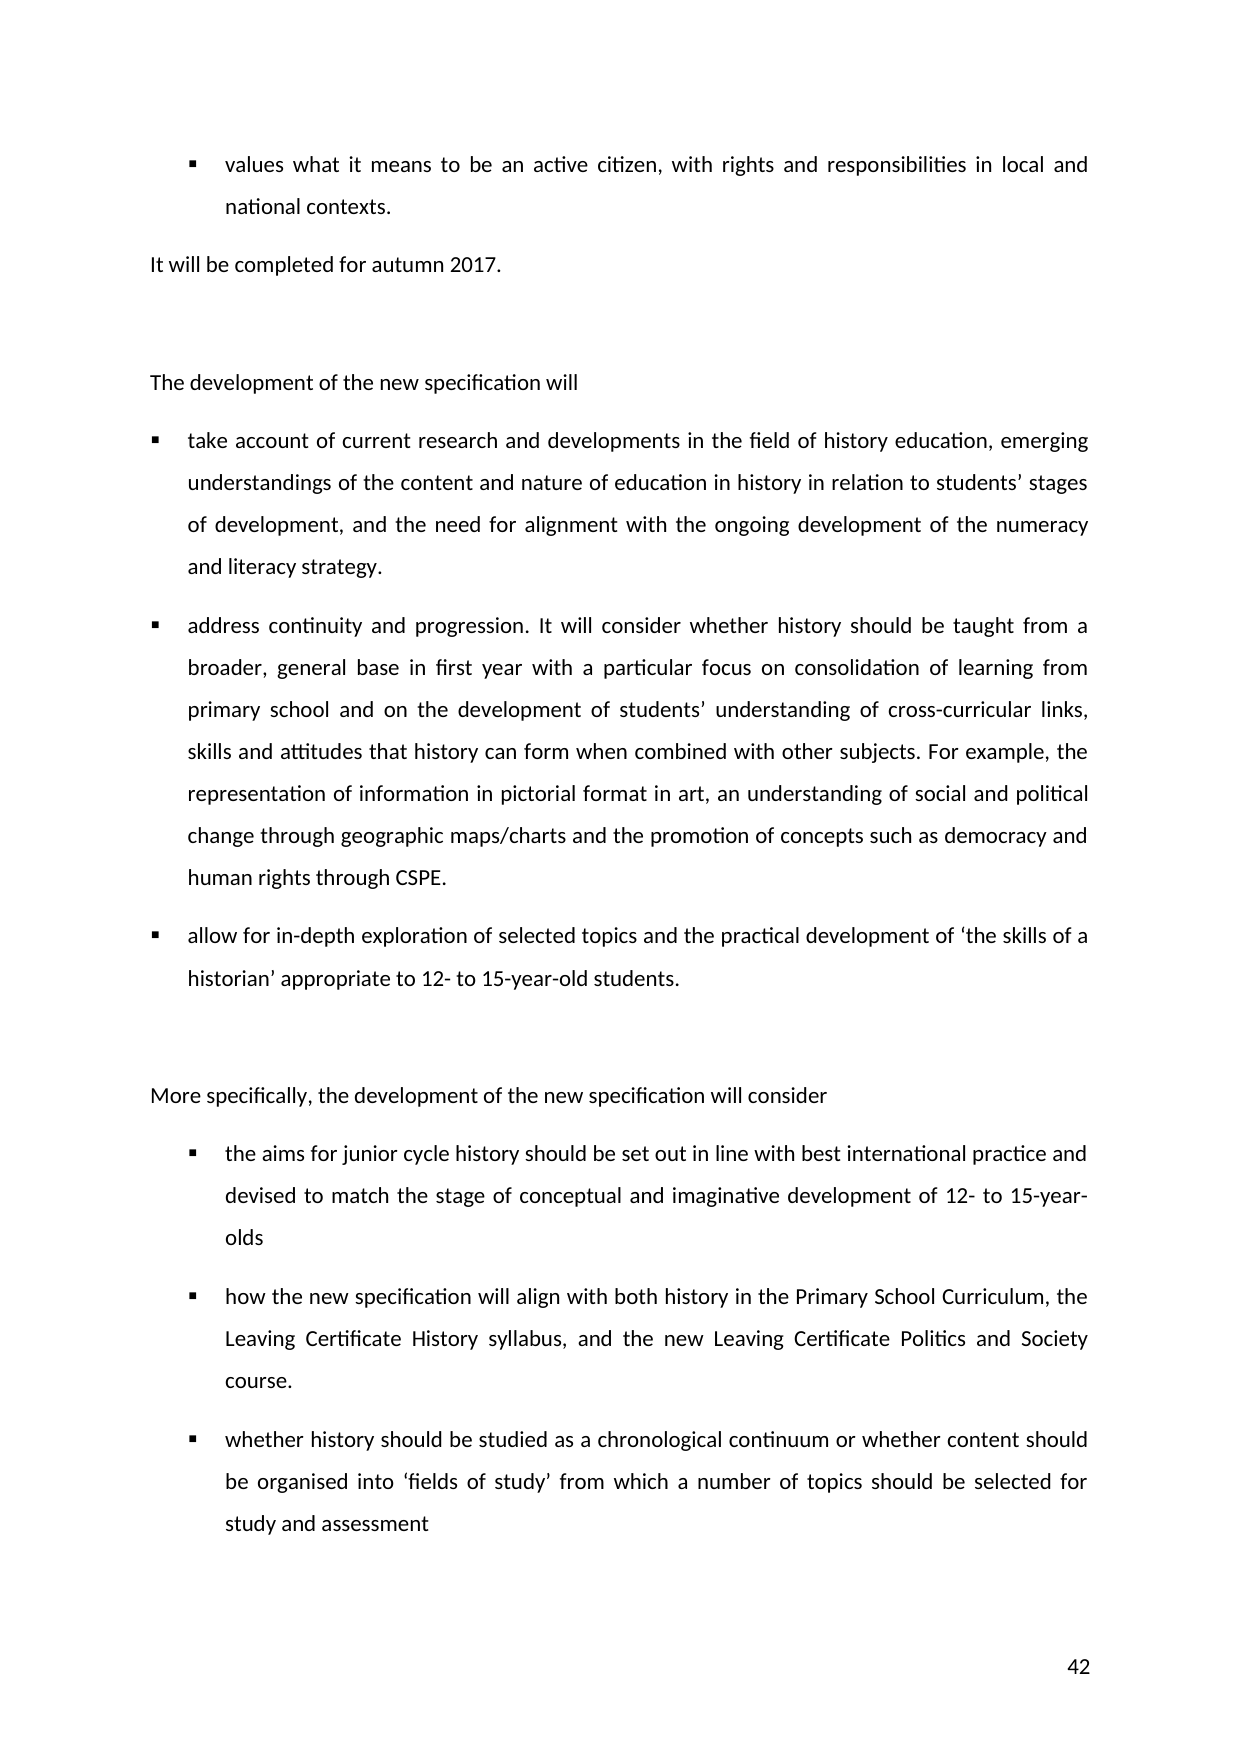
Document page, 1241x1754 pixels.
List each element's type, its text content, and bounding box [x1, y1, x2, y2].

list address continuity and progression. It will consider whether history should be taught from a broader, general base in first year with a particular focus on consolidation of learning from primary school and on the development of students’ understanding of cross-curricular links, skills and attitudes that history can form when combined with other subjects. For example, the representation of information in pictorial format in art, an understanding of social and political change through geographic maps/charts and the promotion of concepts such as democracy and human rights through CSPE. [150, 611, 1090, 891]
list values what it means to be an active citizen, with rights and responsibilities in local and national contexts. [187, 150, 1090, 220]
list take account of current research and developments in the field of history education, emerging understandings of the content and nature of education in history in relation to students’ stages of development, and the need for alignment with the ongoing development of the numeracy and literacy strategy. [150, 427, 1090, 581]
list More specifically, the development of the new specification will consider [150, 1081, 1090, 1109]
list It will be completed for autumn 2017. [150, 251, 1090, 279]
list The development of the new specification will [150, 368, 1090, 396]
list how the new specification will align with both history in the Primary School Curriculum, the Leaving Certificate History syllabus, and the new Leaving Certificate Politics and Society course. [187, 1282, 1090, 1394]
list whether history should be studied as a chronological continuum or whether content should be organised into ‘fields of study’ from which a number of topics should be selected for study and assessment [187, 1425, 1090, 1537]
list the aims for junior cycle history should be set out in line with best international practice and devised to match the stage of conceptual and imaginative development of 12- to 15-year-olds [187, 1139, 1090, 1252]
list allow for in-depth exploration of selected topics and the practical development of ‘the skills of a historian’ appropriate to 12- to 15-year-old students. [150, 922, 1090, 992]
